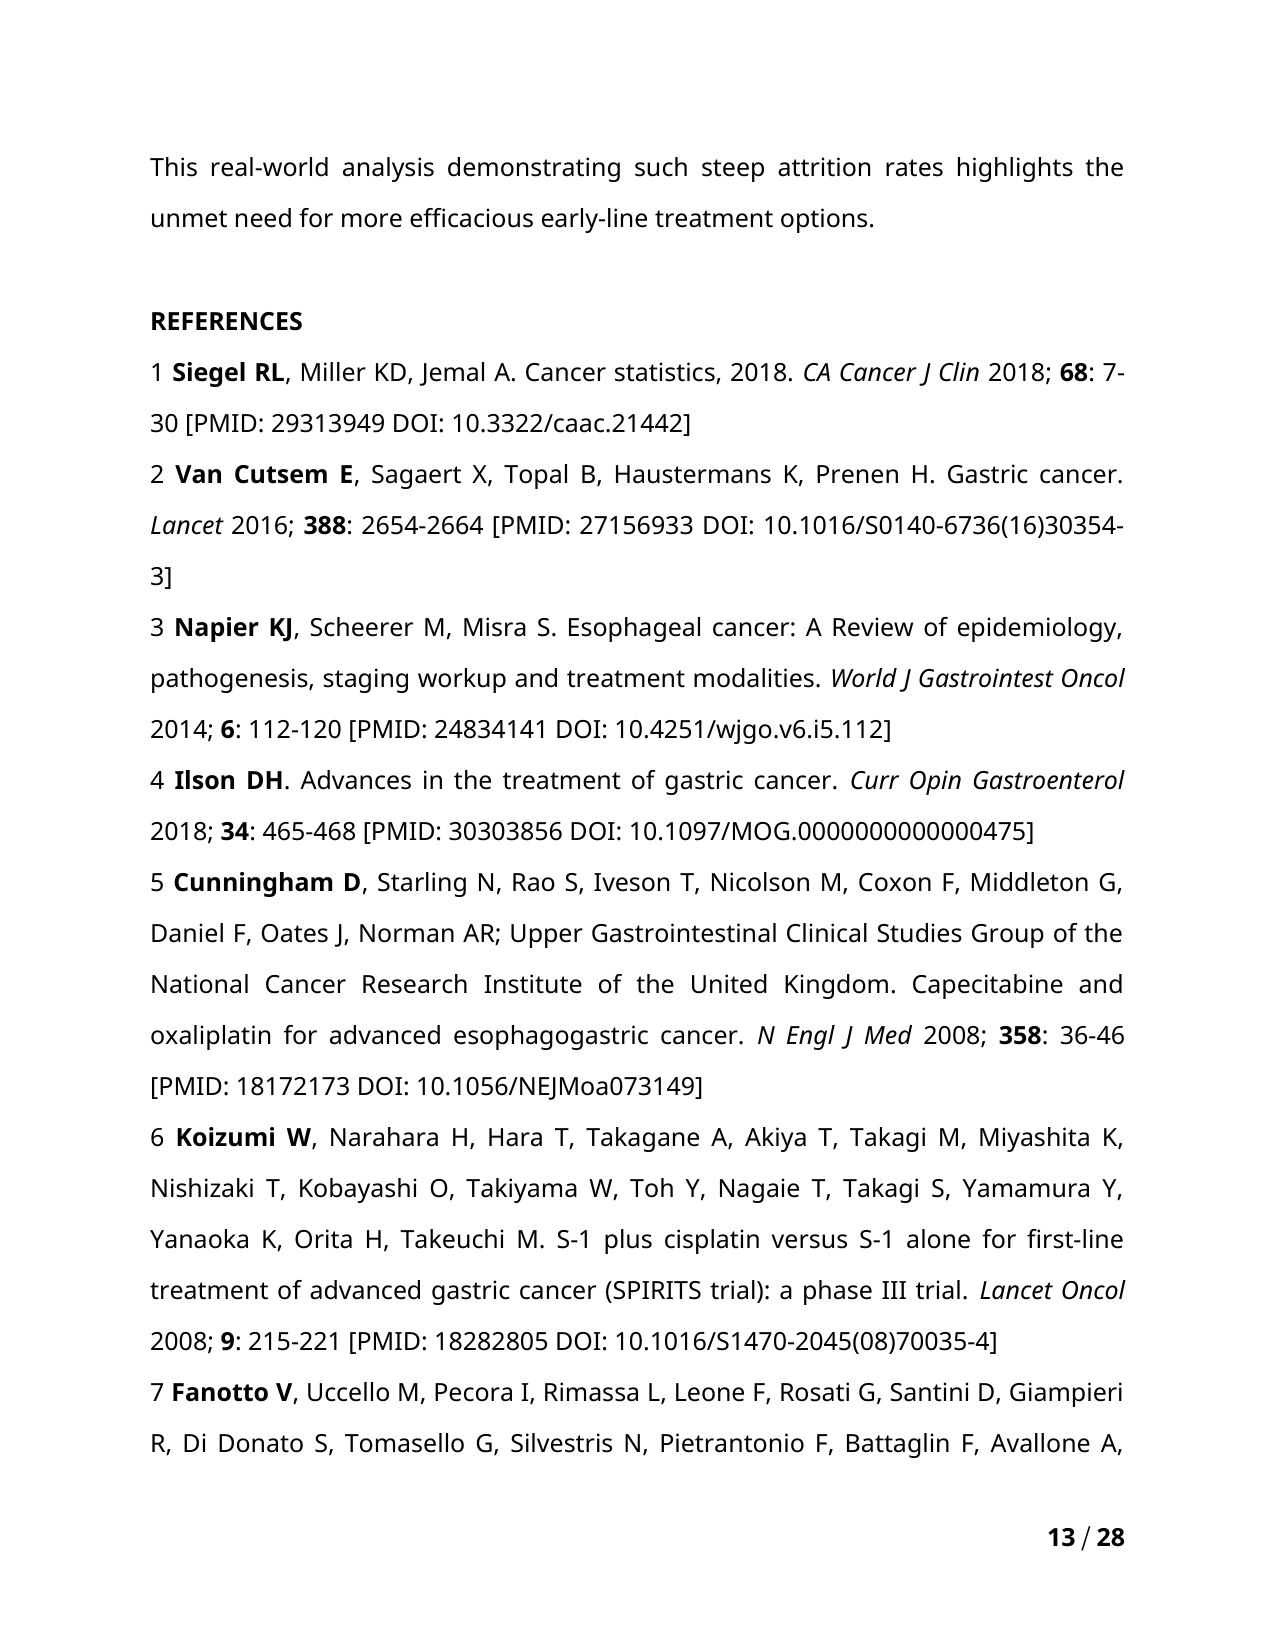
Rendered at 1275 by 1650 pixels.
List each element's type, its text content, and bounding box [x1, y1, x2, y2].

text 5 Cunningham D, Starling N, Rao S, Iveson T, Nicolson M, Coxon F, Middleton G, Daniel F, Oates J, Norman AR; Upper Gastrointestinal Clinical Studies Group of the National Cancer Research Institute of the United Kingdom. Capecitabine and oxaliplatin for advanced esophagogastric cancer. N Engl J Med 2008; 358: 36-46 [PMID: 18172173 DOI: 10.1056/NEJMoa073149] [150, 864, 1125, 1103]
text REFERENCES [150, 303, 1125, 337]
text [150, 1375, 1125, 1460]
text 1 Siegel RL, Miller KD, Jemal A. Cancer statistics, 2018. CA Cancer J Clin 2018; 68: 7-30 [PMID: 29313949 DOI: 10.3322/caac.21442] [150, 354, 1125, 439]
text 6 Koizumi W, Narahara H, Hara T, Takagane A, Akiya T, Takagi M, Miyashita K, Nishizaki T, Kobayashi O, Takiyama W, Toh Y, Nagaie T, Takagi S, Yamamura Y, Yanaoka K, Orita H, Takeuchi M. S-1 plus cisplatin versus S-1 alone for first-line treatment of advanced gastric cancer (SPIRITS trial): a phase III trial. Lancet Oncol 2008; 9: 215-221 [PMID: 18282805 DOI: 10.1016/S1470-2045(08)70035-4] [150, 1120, 1125, 1358]
text 3 Napier KJ, Scheerer M, Misra S. Esophageal cancer: A Review of epidemiology, pathogenesis, staging workup and treatment modalities. World J Gastrointest Oncol 2014; 6: 112-120 [PMID: 24834141 DOI: 10.4251/wjgo.v6.i5.112] [150, 609, 1125, 746]
text This real-world analysis demonstrating such steep attrition rates highlights the unmet need for more efficacious early-line treatment options. [150, 150, 1125, 235]
text 4 Ilson DH. Advances in the treatment of gastric cancer. Curr Opin Gastroenterol 2018; 34: 465-468 [PMID: 30303856 DOI: 10.1097/MOG.0000000000000475] [150, 762, 1125, 848]
text 2 Van Cutsem E, Sagaert X, Topal B, Haustermans K, Prenen H. Gastric cancer. Lancet 2016; 388: 2654-2664 [PMID: 27156933 DOI: 10.1016/S0140-6736(16)30354-3] [150, 456, 1125, 592]
